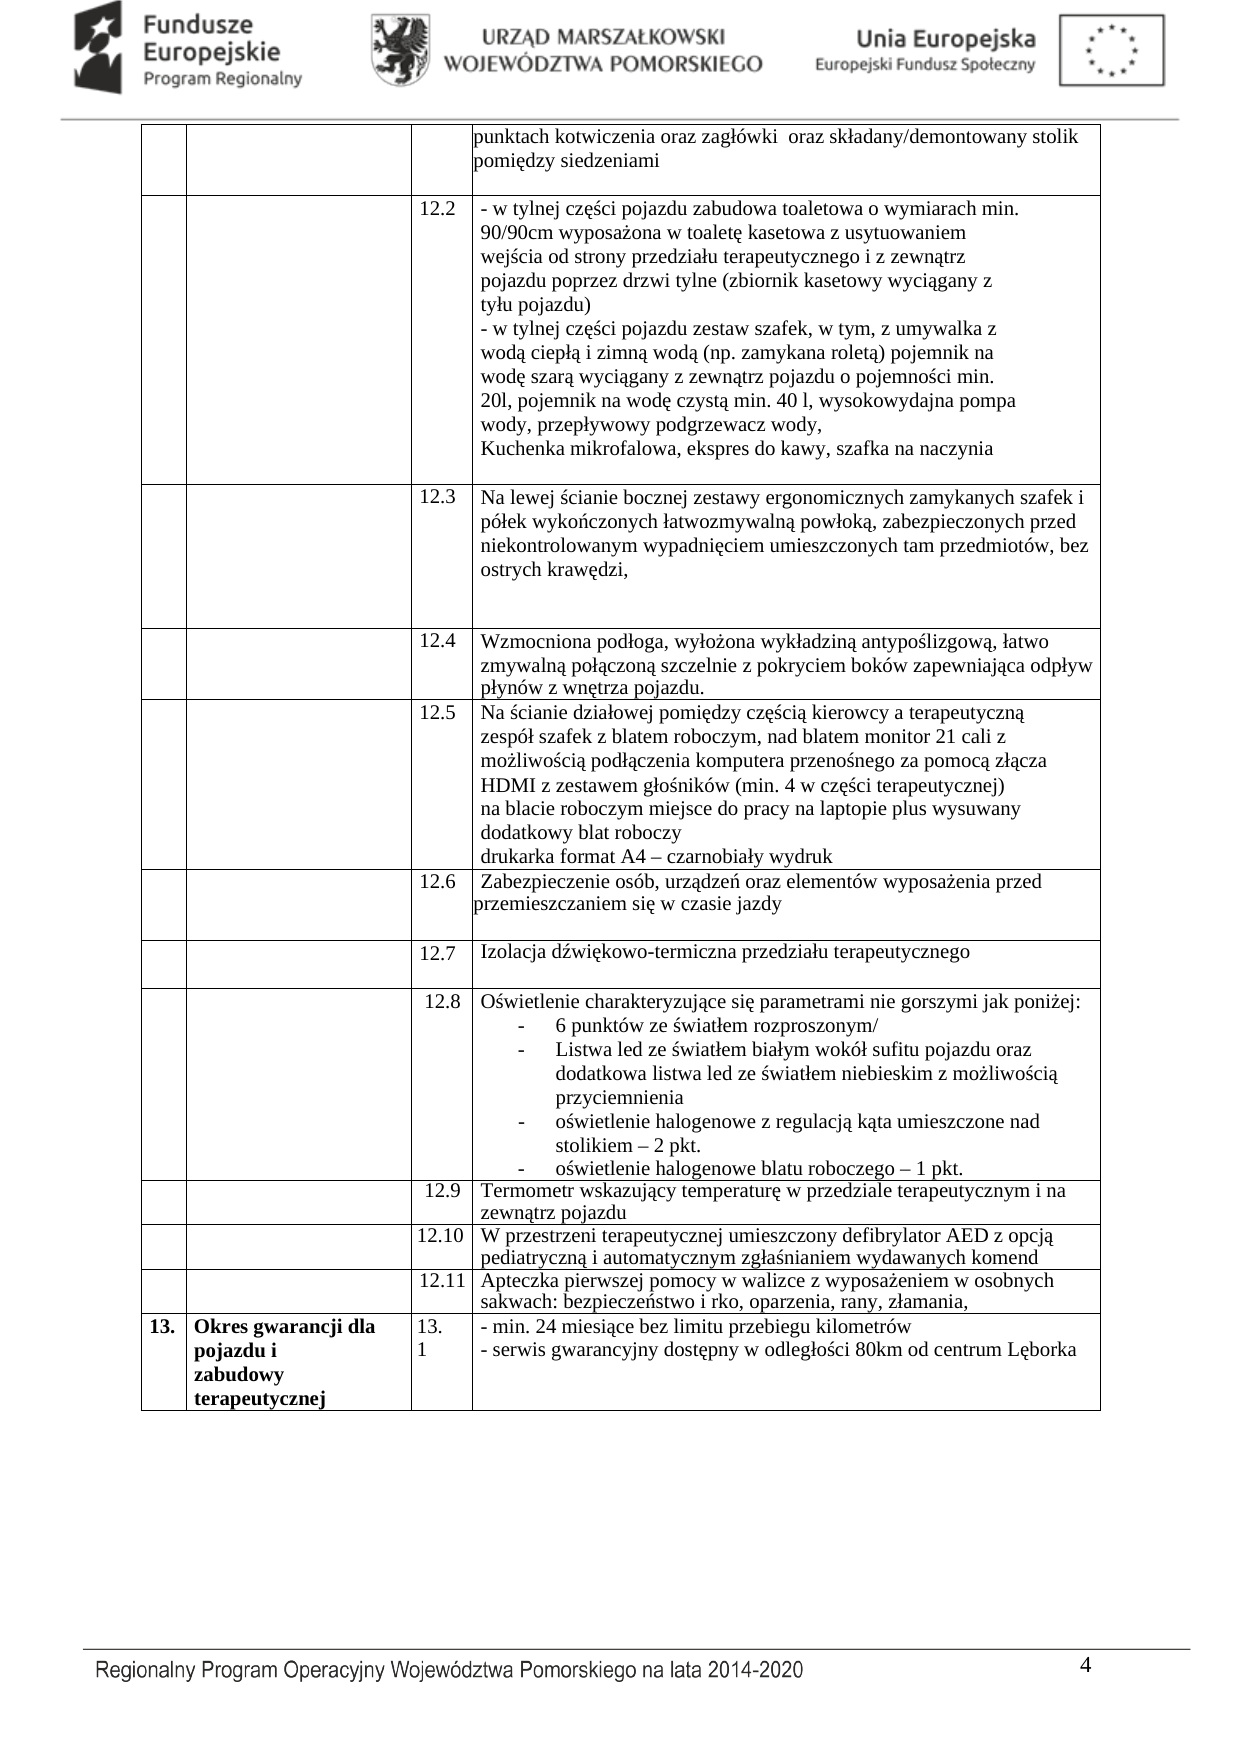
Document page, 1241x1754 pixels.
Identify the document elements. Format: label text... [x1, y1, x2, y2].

table_cell [187, 196, 411, 484]
table_cell Apteczka pierwszej pomocy w walizce z wyposażeniem w osobnych sakwach: bezpieczeństwo i rko, oparzenia, rany, złamania, [473, 1270, 1100, 1313]
table_cell [187, 941, 411, 988]
table_cell Okres gwarancji dla pojazdu i zabudowy terapeutycznej [187, 1314, 411, 1410]
table_header [142, 125, 186, 195]
picture [82, 1648, 1191, 1682]
table_cell 12.4 [412, 629, 472, 699]
table_cell 12.5 [412, 700, 472, 868]
table_cell [187, 700, 411, 868]
table_cell [142, 196, 186, 484]
table_cell Na ścianie działowej pomiędzy częścią kierowcy a terapeutyczną zespół szafek z blatem roboczym, nad blatem monitor 21 cali z możliwością podłączenia komputera przenośnego za pomocą złącza HDMI z zestawem głośników (min. 4 w części terapeutycznej) na blacie roboczym miejsce do pracy na laptopie plus wysuwany dodatkowy blat roboczy drukarka format A4 – czarnobiały wydruk [473, 700, 1100, 868]
table_cell - min. 24 miesiące bez limitu przebiegu kilometrów - serwis gwarancyjny dostępny w odległości 80km od centrum Lęborka [473, 1314, 1100, 1410]
table_cell [142, 1270, 186, 1313]
table_cell Zabezpieczenie osób, urządzeń oraz elementów wyposażenia przed przemieszczaniem się w czasie jazdy [473, 870, 1100, 940]
table_header punktach kotwiczenia oraz zagłówki oraz składany/demontowany stolik pomiędzy siedzeniami [473, 125, 1100, 195]
table_cell Na lewej ścianie bocznej zestawy ergonomicznych zamykanych szafek i półek wykończonych łatwozmywalną powłoką, zabezpieczonych przed niekontrolowanym wypadnięciem umieszczonych tam przedmiotów, bez ostrych krawędzi, [473, 485, 1100, 627]
table_cell [142, 629, 186, 699]
table_cell Oświetlenie charakteryzujące się parametrami nie gorszymi jak poniżej: 6 punktów ze światłem rozproszonym/ Listwa led ze światłem białym wokół sufitu pojazdu oraz dodatkowa listwa led ze światłem niebieskim z możliwością przyciemnienia oświetlenie halogenowe z regulacją kąta umieszczone nad stolikiem – 2 pkt. oświetlenie halogenowe blatu roboczego – 1 pkt. [473, 989, 1100, 1179]
table_cell [142, 1181, 186, 1224]
table_cell 13.1 [412, 1314, 472, 1410]
table_header [412, 125, 472, 195]
table_cell [142, 989, 186, 1179]
table_cell [187, 1181, 411, 1224]
table_cell 12.10 [412, 1225, 472, 1269]
table_header [187, 125, 411, 195]
table_cell 13. [142, 1314, 186, 1410]
table_cell 12.11 [412, 1270, 472, 1313]
table_cell Termometr wskazujący temperaturę w przedziale terapeutycznym i na zewnątrz pojazdu [473, 1181, 1100, 1224]
table_cell 12.7 [412, 941, 472, 988]
table_cell Wzmocniona podłoga, wyłożona wykładziną antypoślizgową, łatwo zmywalną połączoną szczelnie z pokryciem boków zapewniająca odpływ płynów z wnętrza pojazdu. [473, 629, 1100, 699]
table_cell - w tylnej części pojazdu zabudowa toaletowa o wymiarach min. 90/90cm wyposażona w toaletę kasetowa z usytuowaniem wejścia od strony przedziału terapeutycznego i z zewnątrz pojazdu poprzez drzwi tylne (zbiornik kasetowy wyciągany z tyłu pojazdu) - w tylnej części pojazdu zestaw szafek, w tym, z umywalka z wodą ciepłą i zimną wodą (np. zamykana roletą) pojemnik na wodę szarą wyciągany z zewnątrz pojazdu o pojemności min. 20l, pojemnik na wodę czystą min. 40 l, wysokowydajna pompa wody, przepływowy podgrzewacz wody, Kuchenka mikrofalowa, ekspres do kawy, szafka na naczynia [473, 196, 1100, 484]
table_cell [187, 989, 411, 1179]
table_cell 12.3 [412, 485, 472, 627]
table_cell [142, 1225, 186, 1269]
table_cell [142, 870, 186, 940]
table_cell [187, 629, 411, 699]
table_cell [187, 485, 411, 627]
table_cell 12.6 [412, 870, 472, 940]
table_cell 12.9 [412, 1181, 472, 1224]
table_cell 12.2 [412, 196, 472, 484]
table_cell [187, 1225, 411, 1269]
table_cell [142, 941, 186, 988]
table_cell [142, 700, 186, 868]
table_cell [187, 1270, 411, 1313]
table_cell W przestrzeni terapeutycznej umieszczony defibrylator AED z opcją pediatryczną i automatycznym zgłaśnianiem wydawanych komend [473, 1225, 1100, 1269]
table_cell Izolacja dźwiękowo-termiczna przedziału terapeutycznego [473, 941, 1100, 988]
table_cell 12.8 [412, 989, 472, 1179]
table_cell [187, 870, 411, 940]
table_cell [142, 485, 186, 627]
picture [60, 0, 1183, 124]
